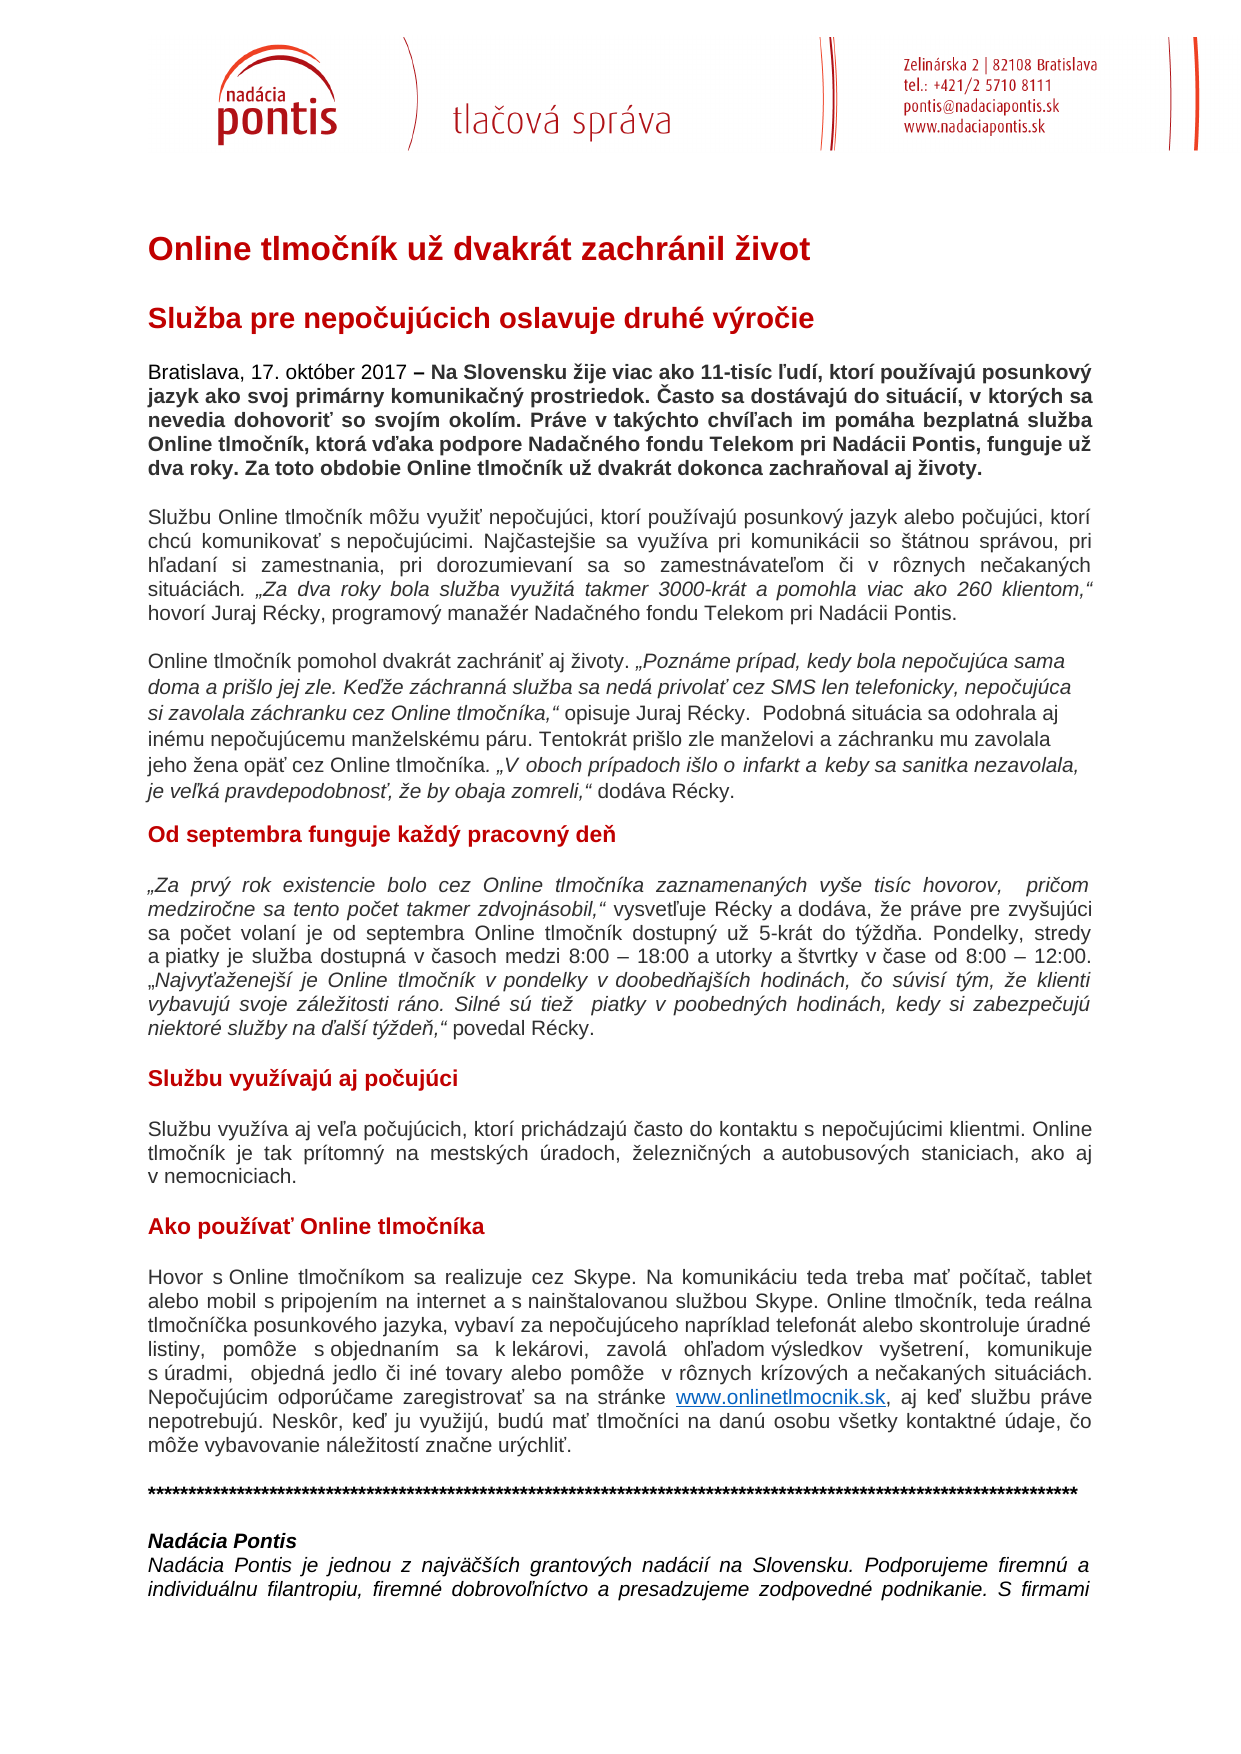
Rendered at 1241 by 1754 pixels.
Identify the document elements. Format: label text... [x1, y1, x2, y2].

text Online tlmočník pomohol dvakrát zachrániť aj životy. „Poznáme prípad, kedy bola nepočujúca sama doma a prišlo jej zle. Keďže záchranná služba sa nedá privolať cez SMS len telefonicky, nepočujúca si zavolala záchranku cez Online tlmočníka,“ opisuje Juraj Récky. Podobná situácia sa odohrala aj inému nepočujúcemu manželskému páru. Tentokrát prišlo zle manželovi a záchranku mu zavolala jeho žena opäť cez Online tlmočníka. „V oboch prípadoch išlo o infarkt a keby sa sanitka nezavolala, je veľká pravdepodobnosť, že by obaja zomreli,“ dodáva Récky. [148, 649, 1093, 802]
text „Za prvý rok existencie bolo cez Online tlmočníka zaznamenaných vyše tisíc hovorov, pričom medziročne sa tento počet takmer zdvojnásobil,“ vysvetľuje Récky a dodáva, že práve pre zvyšujúci sa počet volaní je od septembra Online tlmočník dostupný už 5-krát do týždňa. Pondelky, stredy a piatky je služba dostupná v časoch medzi 8:00 – 18:00 a utorky a štvrtky v čase od 8:00 – 12:00. „Najvyťaženejší je Online tlmočník v pondelky v doobedňajších hodinách, čo súvisí tým, že klienti vybavujú svoje záležitosti ráno. Silné sú tiež piatky v poobedných hodinách, kedy si zabezpečujú niektoré služby na ďalší týždeň,“ povedal Récky. [148, 872, 1093, 1040]
text Hovor s Online tlmočníkom sa realizuje cez Skype. Na komunikáciu teda treba mať počítač, tablet alebo mobil s pripojením na internet a s nainštalovanou službou Skype. Online tlmočník, teda reálna tlmočníčka posunkového jazyka, vybaví za nepočujúceho napríklad telefonát alebo skontroluje úradné listiny, pomôže s objednaním sa k lekárovi, zavolá ohľadom výsledkov vyšetrení, komunikuje s úradmi, objedná jedlo či iné tovary alebo pomôže v rôznych krízových a nečakaných situáciách. Nepočujúcim odporúčame zaregistrovať sa na stránke www.onlinetlmocnik.sk, aj keď službu práve nepotrebujú. Neskôr, keď ju využijú, budú mať tlmočníci na danú osobu všetky kontaktné údaje, čo môže vybavovanie náležitostí značne urýchliť. [148, 1265, 1093, 1456]
text Online tlmočník už dvakrát zachránil život [148, 229, 1093, 268]
text Od septembra funguje každý pracovný deň [148, 821, 1093, 847]
text ******************************************************************************************************************* [148, 1481, 1093, 1505]
text Nadácia Pontis [148, 1529, 1093, 1553]
picture [147, 35, 1241, 153]
text Službu Online tlmočník môžu využiť nepočujúci, ktorí používajú posunkový jazyk alebo počujúci, ktorí chcú komunikovať s nepočujúcimi. Najčastejšie sa využíva pri komunikácii so štátnou správou, pri hľadaní si zamestnania, pri dorozumievaní sa so zamestnávateľom či v rôznych nečakaných situáciách. „Za dva roky bola služba využitá takmer 3000-krát a pomohla viac ako 260 klientom,“ hovorí Juraj Récky, programový manažér Nadačného fondu Telekom pri Nadácii Pontis. [148, 504, 1093, 624]
text Službu využívajú aj počujúci [148, 1065, 1093, 1091]
text Bratislava, 17. október 2017 – Na Slovensku žije viac ako 11-tisíc ľudí, ktorí používajú posunkový jazyk ako svoj primárny komunikačný prostriedok. Často sa dostávajú do situácií, v ktorých sa nevedia dohovoriť so svojím okolím. Práve v takýchto chvíľach im pomáha bezplatná služba Online tlmočník, ktorá vďaka podpore Nadačného fondu Telekom pri Nadácii Pontis, funguje už dva roky. Za toto obdobie Online tlmočník už dvakrát dokonca zachraňoval aj životy. [148, 360, 1093, 479]
text Službu využíva aj veľa počujúcich, ktorí prichádzajú často do kontaktu s nepočujúcimi klientmi. Online tlmočník je tak prítomný na mestských úradoch, železničných a autobusových staniciach, ako aj v nemocniciach. [148, 1116, 1093, 1188]
text Služba pre nepočujúcich oslavuje druhé výročie [148, 301, 1093, 335]
text Ako používať Online tlmočníka [148, 1213, 1093, 1240]
